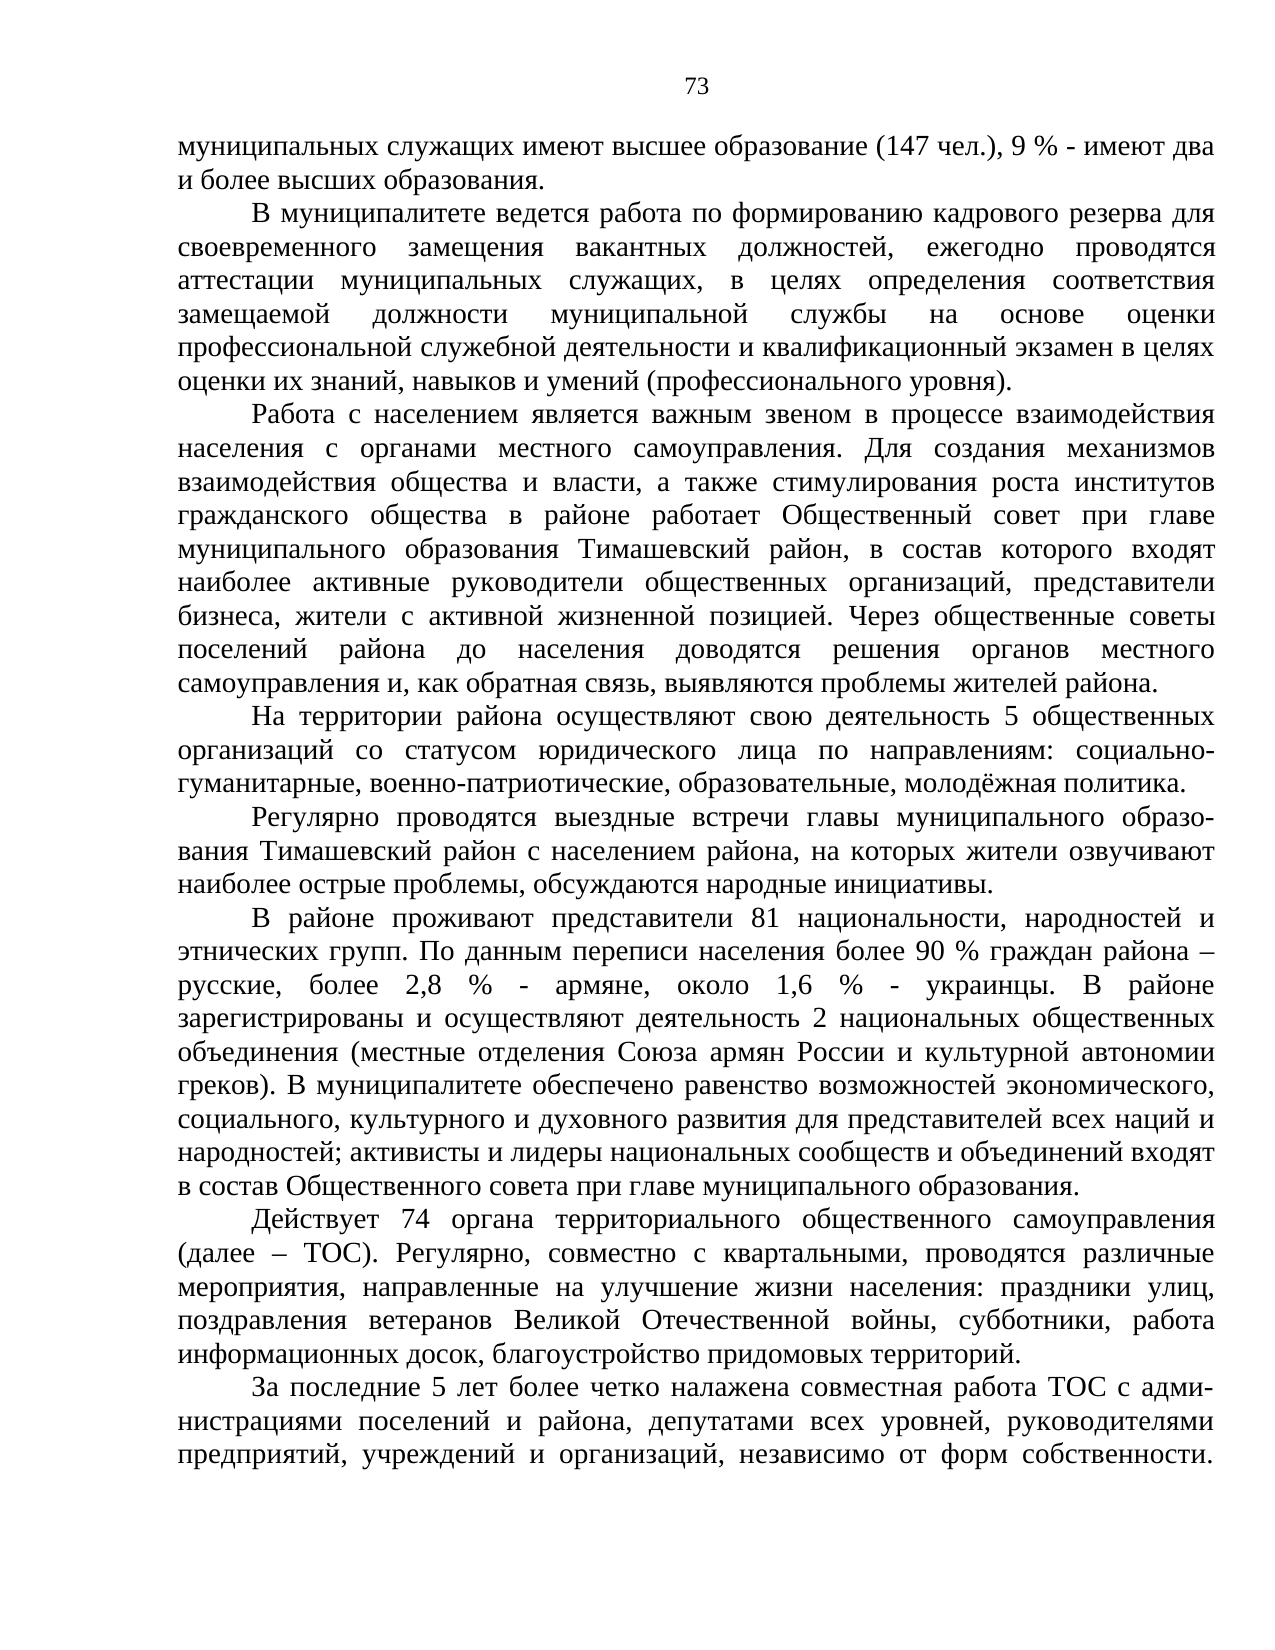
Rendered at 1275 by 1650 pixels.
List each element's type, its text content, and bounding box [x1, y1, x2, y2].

text В районе проживают представители 81 национальности, народностей и этнических групп. По данным переписи населения более 90 % граждан района – русские, более 2,8 % - армяне, около 1,6 % - украинцы. В районе зарегистрированы и осуществляют деятельность 2 национальных общественных объединения (местные отделения Союза армян России и культурной автономии греков). В муниципалитете обеспечено равенство возможностей экономического, социального, культурного и духовного развития для представителей всех наций и народностей; активисты и лидеры национальных сообществ и объединений входят в состав Общественного совета при главе муниципального образования. [177, 900, 1216, 1202]
text На территории района осуществляют свою деятельность 5 общественных организаций со статусом юридического лица по направлениям: социально-гуманитарные, военно-патриотические, образовательные, молодёжная политика. [177, 698, 1216, 799]
text Регулярно проводятся выездные встречи главы муниципального образо-вания Тимашевский район с населением района, на которых жители озвучивают наиболее острые проблемы, обсуждаются народные инициативы. [177, 799, 1216, 900]
text Действует 74 органа территориального общественного самоуправления (далее – ТОС). Регулярно, совместно с квартальными, проводятся различные мероприятия, направленные на улучшение жизни населения: праздники улиц, поздравления ветеранов Великой Отечественной войны, субботники, работа информационных досок, благоустройство придомовых территорий. [177, 1202, 1216, 1369]
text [177, 128, 1216, 195]
text В муниципалитете ведется работа по формированию кадрового резерва для своевременного замещения вакантных должностей, ежегодно проводятся аттестации муниципальных служащих, в целях определения соответствия замещаемой должности муниципальной службы на основе оценки профессиональной служебной деятельности и квалификационный экзамен в целях оценки их знаний, навыков и умений (профессионального уровня). [177, 195, 1216, 397]
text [177, 1369, 1216, 1470]
text Работа с населением является важным звеном в процессе взаимодействия населения с органами местного самоуправления. Для создания механизмов взаимодействия общества и власти, а также стимулирования роста институтов гражданского общества в районе работает Общественный совет при главе муниципального образования Тимашевский район, в состав которого входят наиболее активные руководители общественных организаций, представители бизнеса, жители с активной жизненной позицией. Через общественные советы поселений района до населения доводятся решения органов местного самоуправления и, как обратная связь, выявляются проблемы жителей района. [177, 397, 1216, 698]
